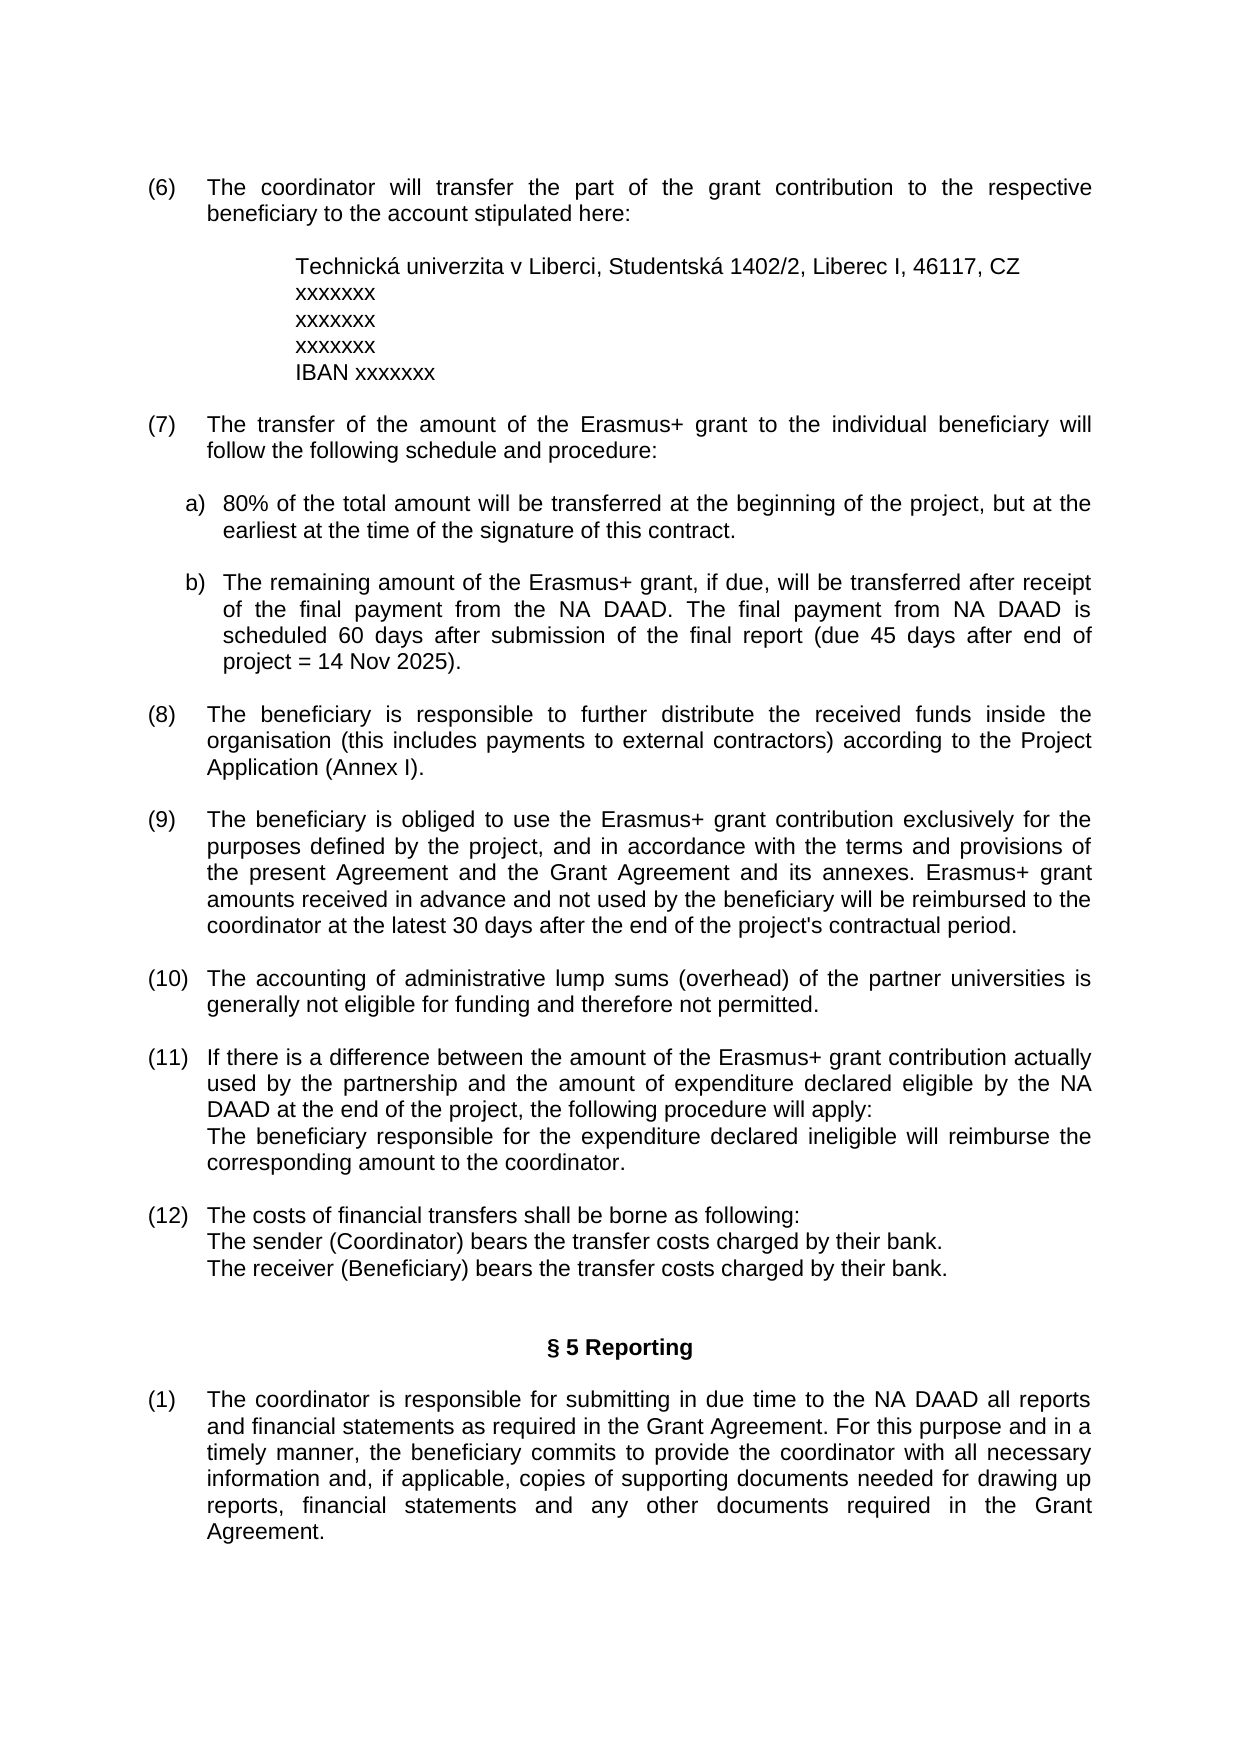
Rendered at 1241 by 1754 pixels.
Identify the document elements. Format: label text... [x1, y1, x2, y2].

list The remaining amount of the Erasmus+ grant, if due, will be transferred after receipt of the final payment from the NA DAAD. The final payment from NA DAAD is scheduled 60 days after submission of the final report (due 45 days after end of project = 14 Nov 2025). [185, 569, 1093, 675]
text xxxxxxx [280, 306, 1093, 332]
text The sender (Coordinator) bears the transfer costs charged by their bank. [148, 1228, 1093, 1254]
text Technická univerzita v Liberci, Studentská 1402/2, Liberec I, 46117, CZ [148, 253, 1093, 279]
text (12) The costs of financial transfers shall be borne as following: [148, 1202, 1093, 1228]
text (11) If there is a difference between the amount of the Erasmus+ grant contribution actually used by the partnership and the amount of expenditure declared eligible by the NA DAAD at the end of the project, the following procedure will apply: [148, 1044, 1093, 1123]
text (10) The accounting of administrative lump sums (overhead) of the partner universities is generally not eligible for funding and therefore not permitted. [148, 964, 1093, 1017]
text (8) The beneficiary is responsible to further distribute the received funds inside the organisation (this includes payments to external contractors) according to the Project Application (Annex I). [148, 701, 1093, 780]
text IBAN xxxxxxx [280, 358, 1093, 385]
text (7) The transfer of the amount of the Erasmus+ grant to the individual beneficiary will follow the following schedule and procedure: [148, 411, 1093, 464]
subtitle § 5 Reporting [148, 1333, 1093, 1360]
text (1) The coordinator is responsible for submitting in due time to the NA DAAD all reports and financial statements as required in the Grant Agreement. For this purpose and in a timely manner, the beneficiary commits to provide the coordinator with all necessary information and, if applicable, copies of supporting documents needed for drawing up reports, financial statements and any other documents required in the Grant Agreement. [148, 1386, 1093, 1544]
text xxxxxxx [280, 279, 1093, 306]
text The beneficiary responsible for the expenditure declared ineligible will reimburse the corresponding amount to the coordinator. [207, 1123, 1093, 1175]
text xxxxxxx [280, 332, 1093, 358]
text (6) The coordinator will transfer the part of the grant contribution to the respective beneficiary to the account stipulated here: [148, 174, 1093, 227]
text (9) The beneficiary is obliged to use the Erasmus+ grant contribution exclusively for the purposes defined by the project, and in accordance with the terms and provisions of the present Agreement and the Grant Agreement and its annexes. Erasmus+ grant amounts received in advance and not used by the beneficiary will be reimbursed to the coordinator at the latest 30 days after the end of the project's contractual period. [148, 806, 1093, 938]
list 80% of the total amount will be transferred at the beginning of the project, but at the earliest at the time of the signature of this contract. [185, 490, 1093, 543]
text The receiver (Beneficiary) bears the transfer costs charged by their bank. [148, 1254, 1093, 1281]
